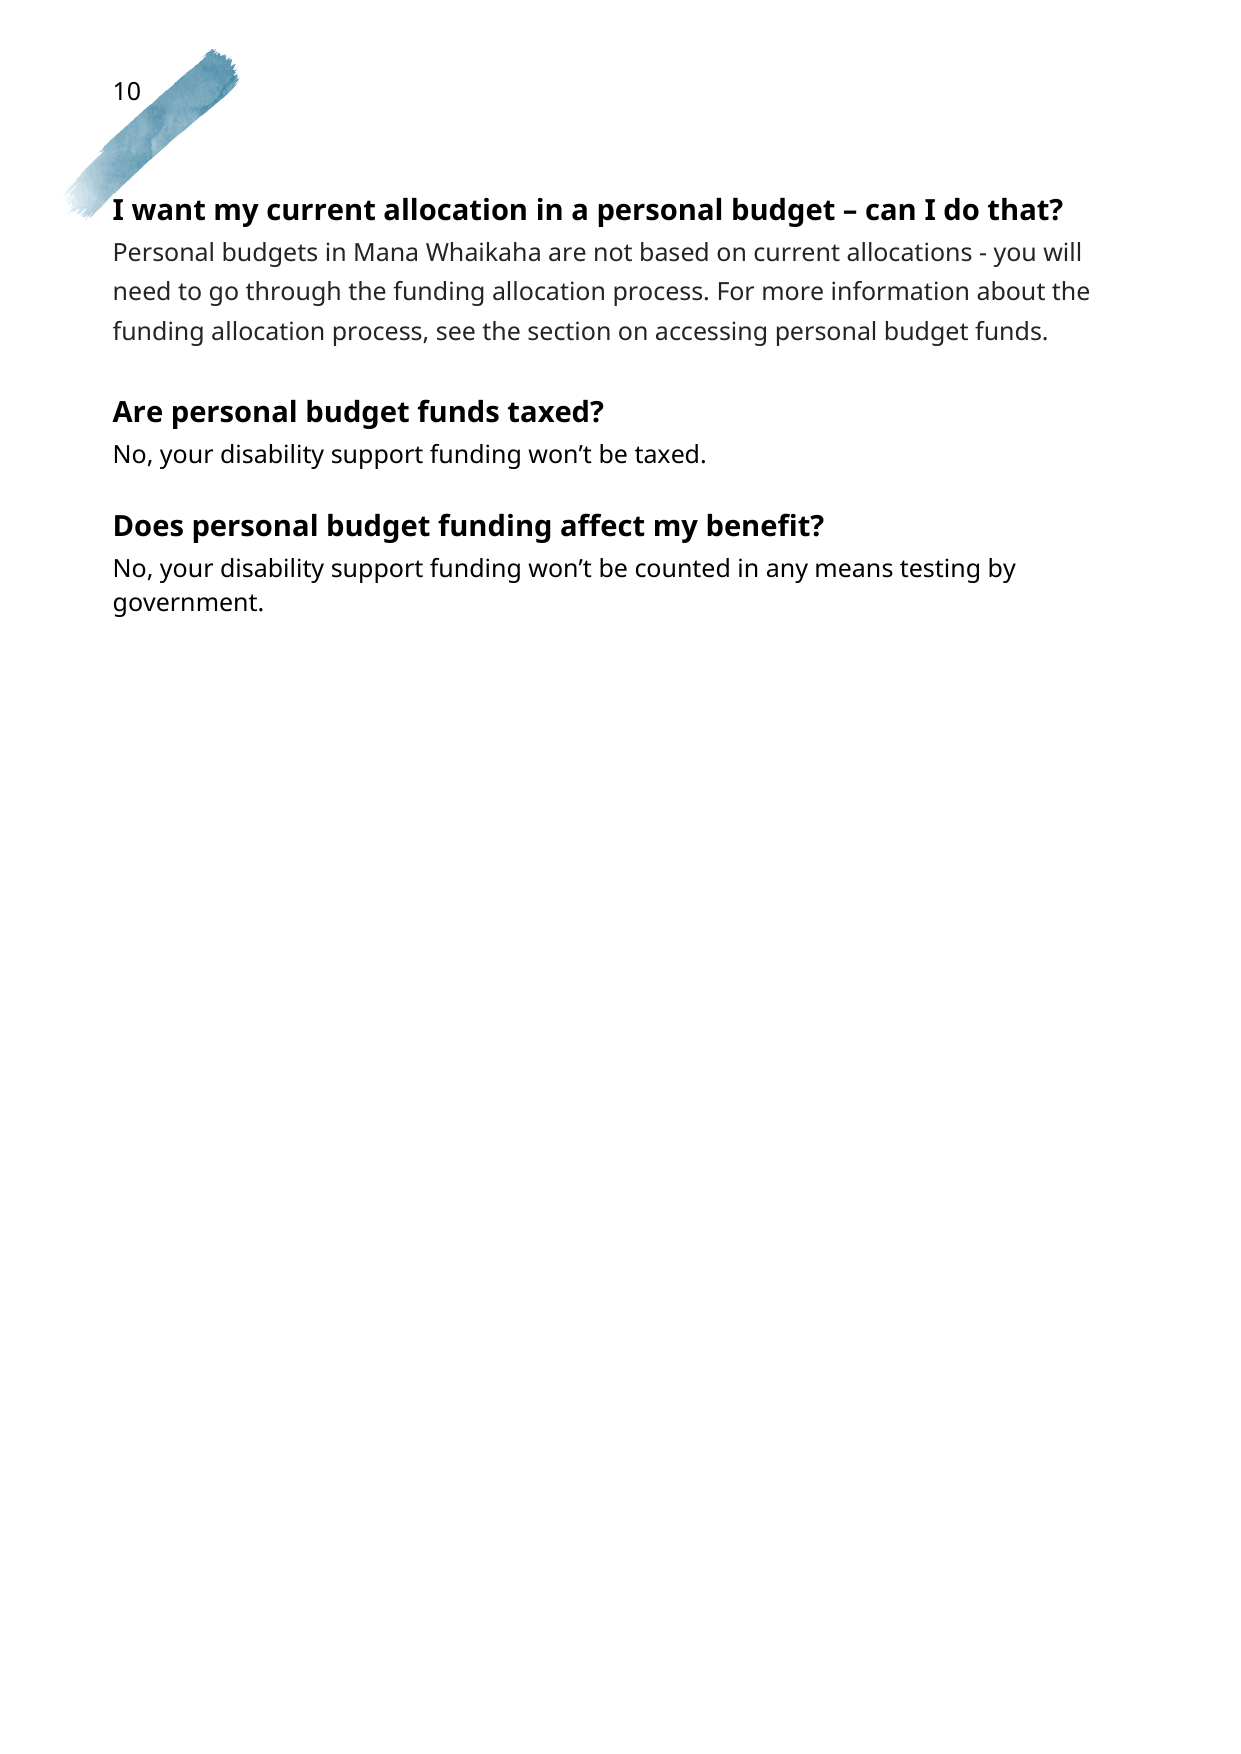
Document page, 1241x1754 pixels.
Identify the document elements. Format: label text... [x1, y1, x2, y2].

subtitle I want my current allocation in a personal budget – can I do that? [112, 189, 1128, 229]
subtitle Does personal budget funding affect my benefit? [112, 505, 1128, 545]
text No, your disability support funding won’t be taxed. [112, 437, 1128, 471]
subtitle Are personal budget funds taxed? [112, 391, 1128, 431]
text Personal budgets in Mana Whaikaha are not based on current allocations - you will need to go through the funding allocation process. For more information about the funding allocation process, see the section on accessing personal budget funds. [112, 235, 1128, 347]
text No, your disability support funding won’t be counted in any means testing by government. [112, 551, 1128, 619]
picture [46, 42, 248, 230]
